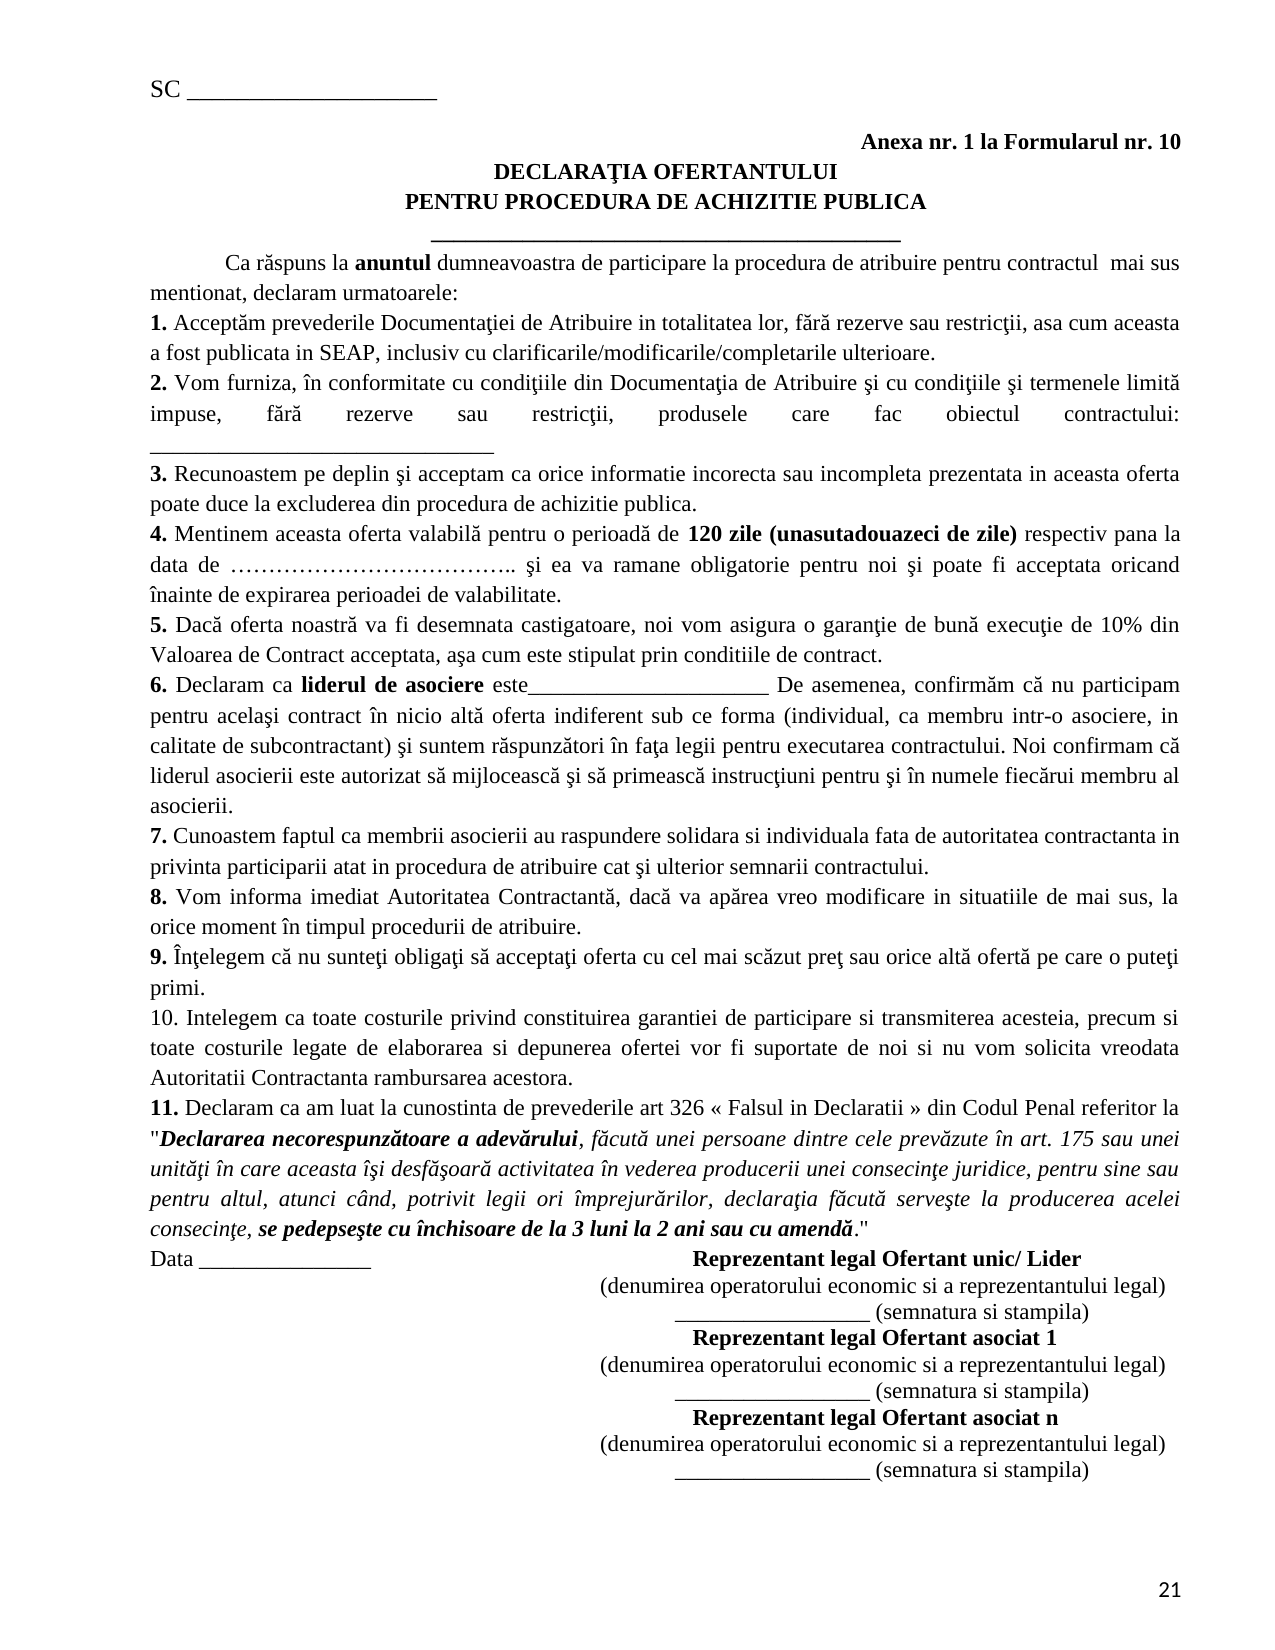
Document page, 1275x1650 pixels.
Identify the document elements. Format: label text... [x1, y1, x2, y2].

text Ca răspuns la anuntul dumneavoastra de participare la procedura de atribuire pentru contractul mai sus mentionat, declaram urmatoarele: [150, 248, 1181, 305]
text Data _______________ Reprezentant legal Ofertant unic/ Lider [150, 1245, 1181, 1272]
text Anexa nr. 1 la Formularul nr. 10 [150, 128, 1181, 154]
text 4. Mentinem aceasta oferta valabilă pentru o perioadă de 120 zile (unasutadouazeci de zile) respectiv pana la data de ……………………………….. şi ea va ramane obligatorie pentru noi şi poate fi acceptata oricand înainte de expirarea perioadei de valabilitate. [150, 520, 1181, 607]
text Reprezentant legal Ofertant asociat n [150, 1403, 1181, 1430]
text _________________ (semnatura si stampila) [150, 1377, 1181, 1403]
text DECLARAŢIA OFERTANTULUI [150, 158, 1181, 184]
text 6. Declaram ca liderul de asociere este_____________________ De asemenea, confirmăm că nu participam pentru acelaşi contract în nicio altă oferta indiferent sub ce forma (individual, ca membru intr-o asociere, in calitate de subcontractant) şi suntem răspunzători în faţa legii pentru executarea contractului. Noi confirmam că liderul asocierii este autorizat să mijlocească şi să primească instrucţiuni pentru şi în numele fiecărui membru al asocierii. [150, 671, 1181, 819]
text 1. Acceptăm prevederile Documentaţiei de Atribuire in totalitatea lor, fără rezerve sau restricţii, asa cum aceasta a fost publicata in SEAP, inclusiv cu clarificarile/modificarile/completarile ulterioare. [150, 309, 1181, 366]
text 10. Intelegem ca toate costurile privind constituirea garantiei de participare si transmiterea acesteia, precum si toate costurile legate de elaborarea si depunerea ofertei vor fi suportate de noi si nu vom solicita vreodata Autoritatii Contractanta rambursarea acestora. [150, 1004, 1181, 1091]
text 5. Dacă oferta noastră va fi desemnata castigatoare, noi vom asigura o garanţie de bună execuţie de 10% din Valoarea de Contract acceptata, aşa cum este stipulat prin conditiile de contract. [150, 611, 1181, 668]
text PENTRU PROCEDURA DE ACHIZITIE PUBLICA [150, 188, 1181, 214]
text _________________________________________ [150, 218, 1181, 245]
text 7. Cunoastem faptul ca membrii asocierii au raspundere solidara si individuala fata de autoritatea contractanta in privinta participarii atat in procedura de atribuire cat şi ulterior semnarii contractului. [150, 822, 1181, 879]
text Reprezentant legal Ofertant asociat 1 [150, 1324, 1181, 1351]
text _________________ (semnatura si stampila) [150, 1456, 1181, 1483]
text 9. Înţelegem că nu sunteţi obligaţi să acceptaţi oferta cu cel mai scăzut preţ sau orice altă ofertă pe care o puteţi primi. [150, 943, 1181, 1000]
text (denumirea operatorului economic si a reprezentantului legal) [150, 1430, 1181, 1456]
text (denumirea operatorului economic si a reprezentantului legal) [150, 1351, 1181, 1377]
text 8. Vom informa imediat Autoritatea Contractantă, dacă va apărea vreo modificare in situatiile de mai sus, la orice moment în timpul procedurii de atribuire. [150, 883, 1181, 939]
text 2. Vom furniza, în conformitate cu condiţiile din Documentaţia de Atribuire şi cu condiţiile şi termenele limită impuse, fără rezerve sau restricţii, produsele care fac obiectul contractului: ______________________________ 3. Recunoastem pe deplin şi acceptam ca orice informatie incorecta sau incompleta prezentata in aceasta oferta poate duce la excluderea din procedura de achizitie publica. [150, 369, 1181, 517]
text (denumirea operatorului economic si a reprezentantului legal) [150, 1272, 1181, 1298]
text 11. Declaram ca am luat la cunostinta de prevederile art 326 « Falsul in Declaratii » din Codul Penal referitor la "Declararea necorespunzătoare a adevărului, făcută unei persoane dintre cele prevăzute în art. 175 sau unei unităţi în care aceasta îşi desfăşoară activitatea în vederea producerii unei consecinţe juridice, pentru sine sau pentru altul, atunci când, potrivit legii ori împrejurărilor, declaraţia făcută serveşte la producerea acelei consecinţe, se pedepseşte cu închisoare de la 3 luni la 2 ani sau cu amendă." [150, 1094, 1181, 1242]
text _________________ (semnatura si stampila) [150, 1298, 1181, 1324]
text SC ____________________ [150, 74, 1181, 103]
